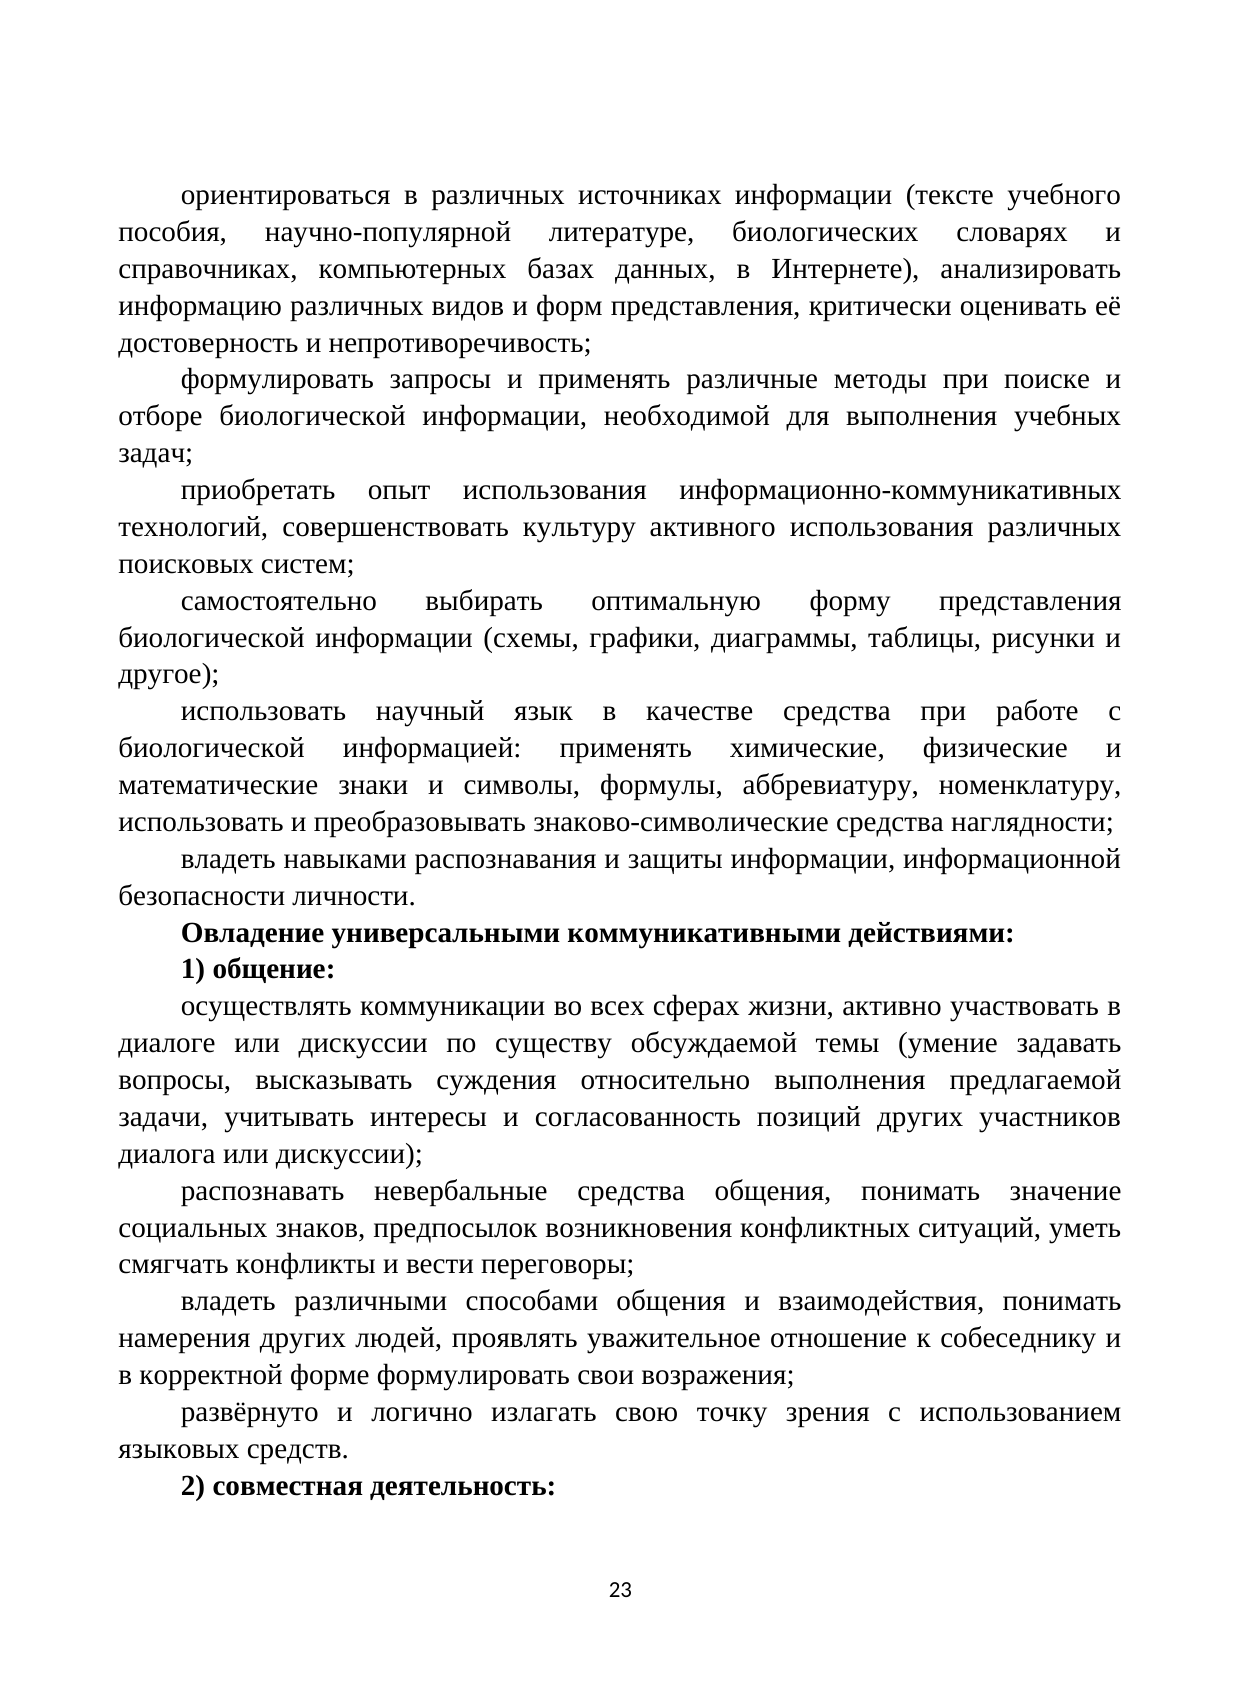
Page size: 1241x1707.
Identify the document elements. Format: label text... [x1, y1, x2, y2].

text развёрнуто и логично излагать свою точку зрения с использованием языковых средств. [118, 1394, 1122, 1464]
text владеть навыками распознавания и защиты информации, информационной безопасности личности. [118, 841, 1122, 911]
text приобретать опыт использования информационно-коммуникативных технологий, совершенствовать культуру активного использования различных поисковых систем; [118, 472, 1122, 579]
text 1) общение: [118, 952, 1122, 985]
text использовать научный язык в качестве средства при работе с биологической информацией: применять химические, физические и математические знаки и символы, формулы, аббревиатуру, номенклатуру, использовать и преобразовывать знаково-символические средства наглядности; [118, 693, 1122, 838]
text Овладение универсальными коммуникативными действиями: [118, 915, 1122, 948]
text осуществлять коммуникации во всех сферах жизни, активно участвовать в диалоге или дискуссии по существу обсуждаемой темы (умение задавать вопросы, высказывать суждения относительно выполнения предлагаемой задачи, учитывать интересы и согласованность позиций других участников диалога или дискуссии); [118, 988, 1122, 1169]
text формулировать запросы и применять различные методы при поиске и отборе биологической информации, необходимой для выполнения учебных задач; [118, 362, 1122, 469]
text 2) совместная деятельность: [118, 1468, 1122, 1501]
text распознавать невербальные средства общения, понимать значение социальных знаков, предпосылок возникновения конфликтных ситуаций, уметь смягчать конфликты и вести переговоры; [118, 1173, 1122, 1280]
text владеть различными способами общения и взаимодействия, понимать намерения других людей, проявлять уважительное отношение к собеседнику и в корректной форме формулировать свои возражения; [118, 1283, 1122, 1391]
text ориентироваться в различных источниках информации (тексте учебного пособия, научно-популярной литературе, биологических словарях и справочниках, компьютерных базах данных, в Интернете), анализировать информацию различных видов и форм представления, критически оценивать её достоверность и непротиворечивость; [118, 177, 1122, 358]
text самостоятельно выбирать оптимальную форму представления биологической информации (схемы, графики, диаграммы, таблицы, рисунки и другое); [118, 583, 1122, 690]
